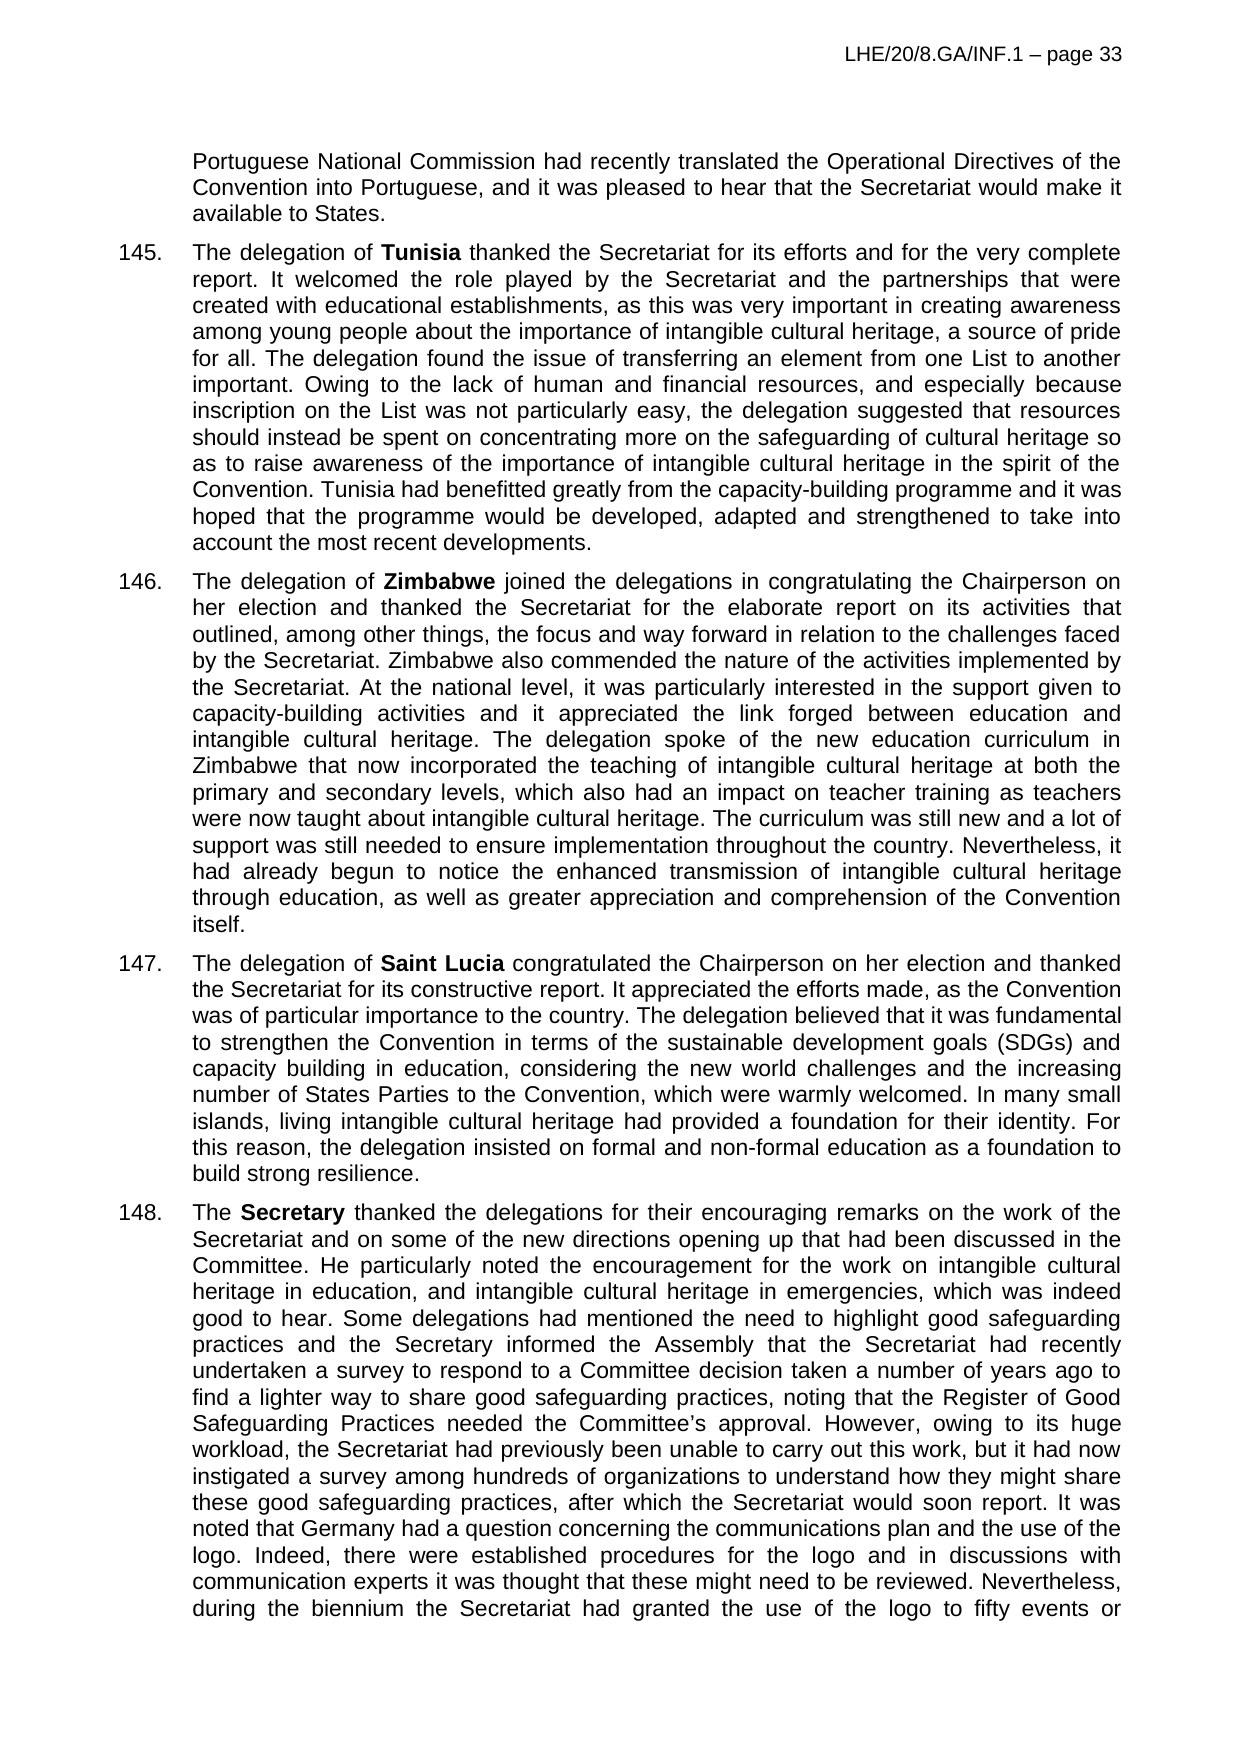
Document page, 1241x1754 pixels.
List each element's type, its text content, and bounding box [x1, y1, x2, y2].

list The delegation of Tunisia thanked the Secretariat for its efforts and for the very complete report. It welcomed the role played by the Secretariat and the partnerships that were created with educational establishments, as this was very important in creating awareness among young people about the importance of intangible cultural heritage, a source of pride for all. The delegation found the issue of transferring an element from one List to another important. Owing to the lack of human and financial resources, and especially because inscription on the List was not particularly easy, the delegation suggested that resources should instead be spent on concentrating more on the safeguarding of cultural heritage so as to raise awareness of the importance of intangible cultural heritage in the spirit of the Convention. Tunisia had benefitted greatly from the capacity-building programme and it was hoped that the programme would be developed, adapted and strengthened to take into account the most recent developments. [118, 239, 1122, 556]
list The delegation of Saint Lucia congratulated the Chairperson on her election and thanked the Secretariat for its constructive report. It appreciated the efforts made, as the Convention was of particular importance to the country. The delegation believed that it was fundamental to strengthen the Convention in terms of the sustainable development goals (SDGs) and capacity building in education, considering the new world challenges and the increasing number of States Parties to the Convention, which were warmly welcomed. In many small islands, living intangible cultural heritage had provided a foundation for their identity. For this reason, the delegation insisted on formal and non-formal education as a foundation to build strong resilience. [118, 949, 1122, 1187]
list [118, 1199, 1122, 1621]
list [118, 148, 1122, 227]
list The delegation of Zimbabwe joined the delegations in congratulating the Chairperson on her election and thanked the Secretariat for the elaborate report on its activities that outlined, among other things, the focus and way forward in relation to the challenges faced by the Secretariat. Zimbabwe also commended the nature of the activities implemented by the Secretariat. At the national level, it was particularly interested in the support given to capacity-building activities and it appreciated the link forged between education and intangible cultural heritage. The delegation spoke of the new education curriculum in Zimbabwe that now incorporated the teaching of intangible cultural heritage at both the primary and secondary levels, which also had an impact on teacher training as teachers were now taught about intangible cultural heritage. The curriculum was still new and a lot of support was still needed to ensure implementation throughout the country. Nevertheless, it had already begun to notice the enhanced transmission of intangible cultural heritage through education, as well as greater appreciation and comprehension of the Convention itself. [118, 568, 1122, 937]
